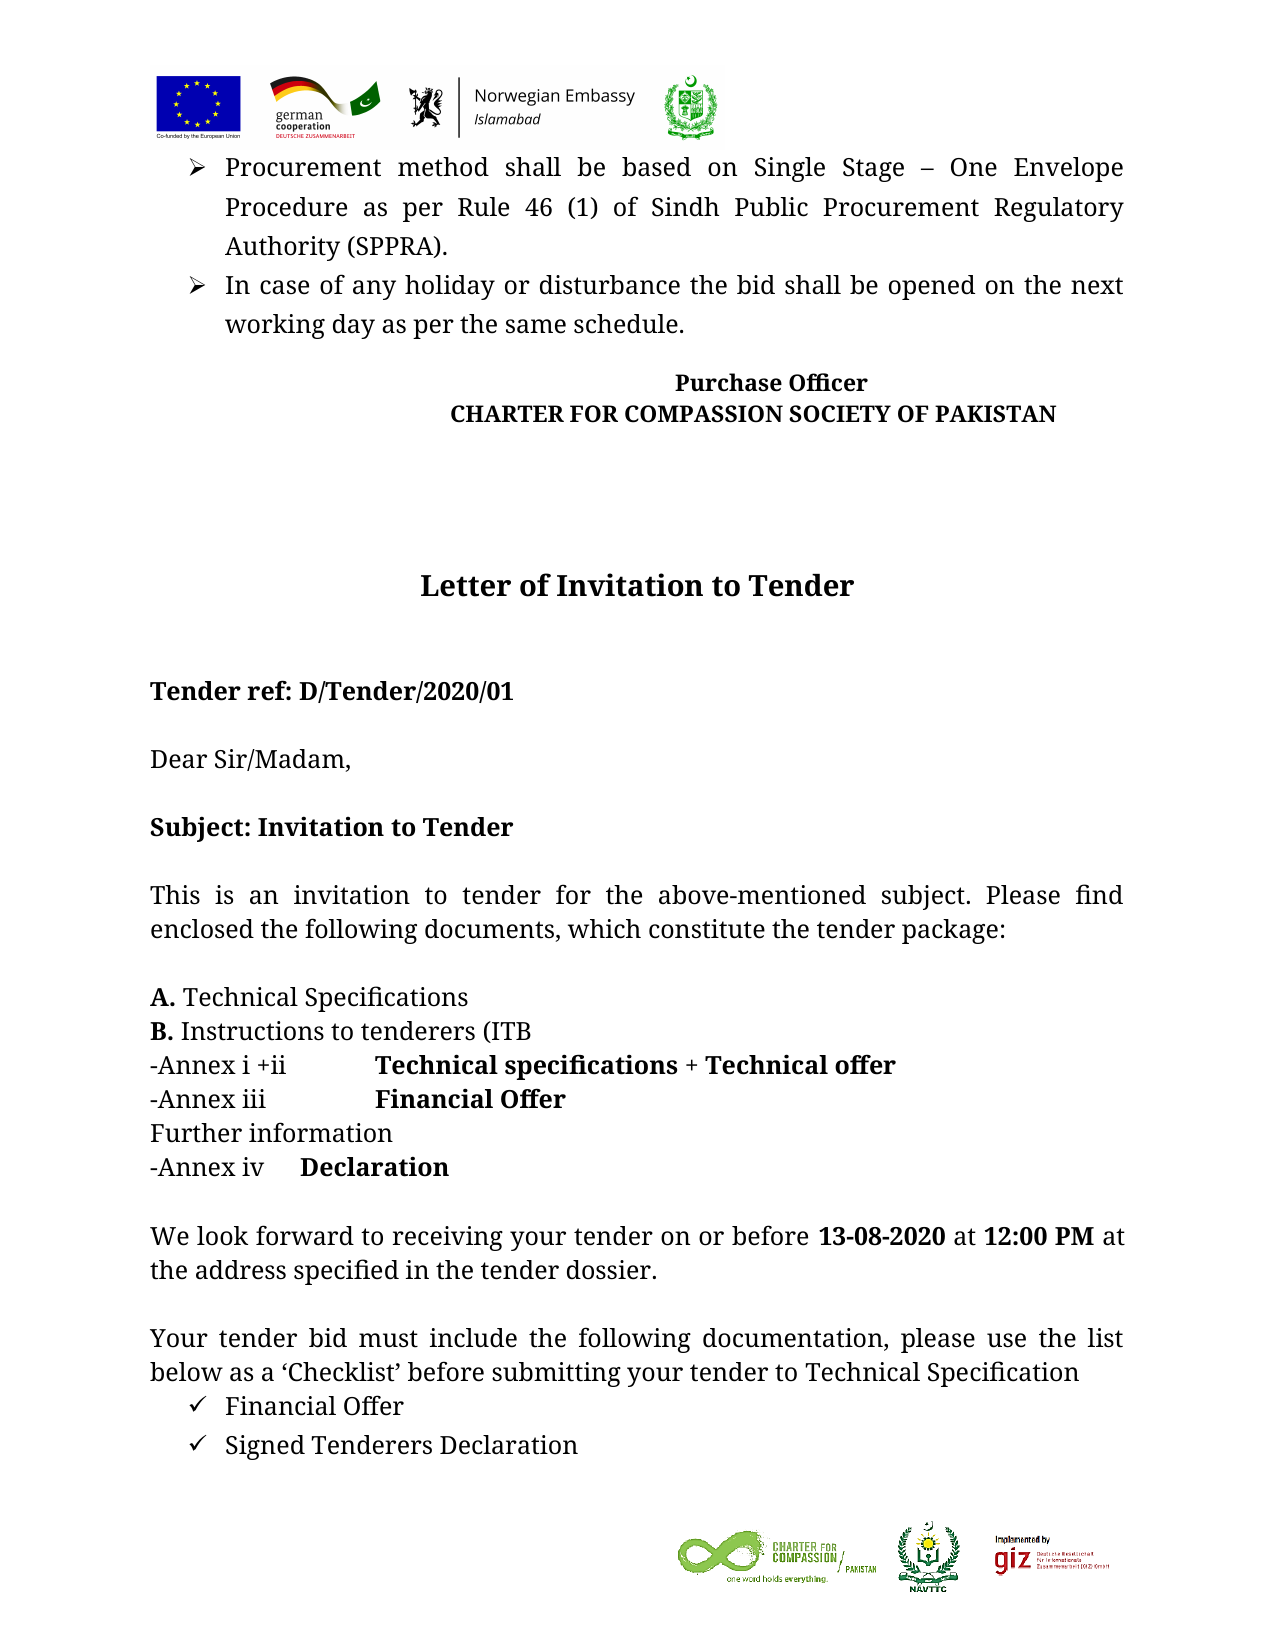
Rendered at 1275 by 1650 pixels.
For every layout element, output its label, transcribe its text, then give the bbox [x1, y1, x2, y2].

text Your tender bid must include the following documentation, please use the list below as a ‘Checklist’ before submitting your tender to Technical Specification [150, 1320, 1125, 1388]
list Procurement method shall be based on Single Stage – One Envelope Procedure as per Rule 46 (1) of Sindh Public Procurement Regulatory Authority (SPPRA). [187, 150, 1125, 262]
text B. Instructions to tenderers (ITB [150, 1014, 1125, 1048]
text Further information [150, 1116, 1125, 1150]
picture [678, 1518, 1110, 1595]
list Financial Offer [187, 1388, 1125, 1423]
text Tender ref: D/Tender/2020/01 [150, 673, 1125, 707]
text This is an invitation to tender for the above-mentioned subject. Please find enclosed the following documents, which constitute the tender package: [150, 878, 1125, 946]
text -Annex iv Declaration [150, 1150, 1125, 1184]
text -Annex iii Financial Offer [150, 1082, 1125, 1116]
picture [150, 65, 725, 150]
text -Annex i +ii Technical specifications + Technical offer [150, 1048, 1125, 1082]
text CHARTER FOR COMPASSION SOCIETY OF PAKISTAN [221, 398, 1125, 429]
list In case of any holiday or disturbance the bid shall be opened on the next working day as per the same schedule. [187, 267, 1125, 341]
list Signed Tenderers Declaration [187, 1428, 1125, 1462]
text Subject: Invitation to Tender [150, 809, 1125, 843]
text Letter of Invitation to Tender [150, 565, 1125, 605]
text Purchase Officer [221, 367, 1125, 398]
text We look forward to receiving your tender on or before 13-08-2020 at 12:00 PM at the address specified in the tender dossier. [150, 1218, 1125, 1286]
text A. Technical Specifications [150, 980, 1125, 1014]
text Dear Sir/Madam, [150, 741, 1125, 775]
